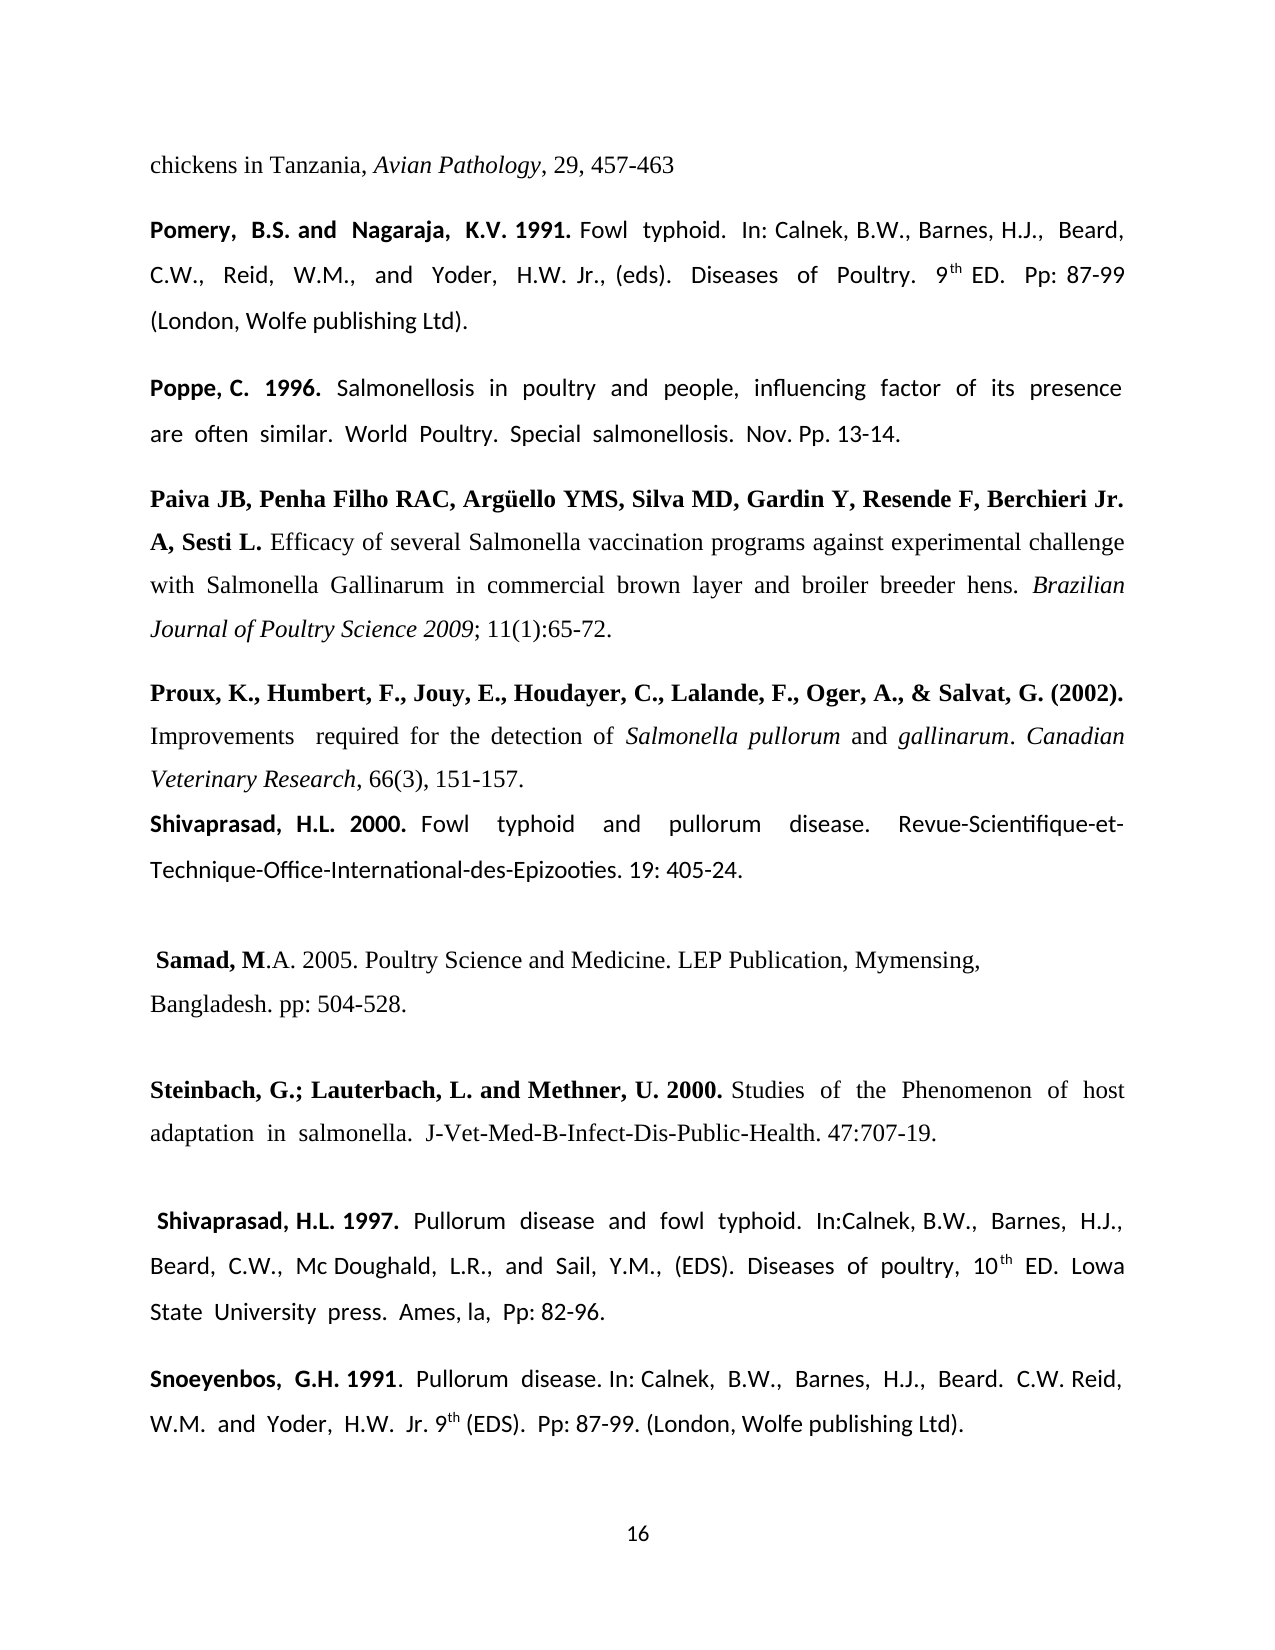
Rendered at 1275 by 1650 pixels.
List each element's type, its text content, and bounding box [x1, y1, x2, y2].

text Pomery, B.S. and Nagaraja, K.V. 1991. Fowl typhoid. In: Calnek, B.W., Barnes, H.J., Beard, C.W., Reid, W.M., and Yoder, H.W. Jr., (eds). Diseases of Poultry. 9th ED. Pp: 87-99 (London, Wolfe publishing Ltd). [150, 214, 1125, 336]
text Bangladesh. pp: 504-528. [150, 989, 1125, 1018]
text Snoeyenbos, G.H. 1991. Pullorum disease. In: Calnek, B.W., Barnes, H.J., Beard. C.W. Reid, W.M. and Yoder, H.W. Jr. 9th (EDS). Pp: 87-99. (London, Wolfe publishing Ltd). [150, 1363, 1125, 1439]
text Shivaprasad, H.L. 2000. Fowl typhoid and pullorum disease. Revue-Scientifique-et-Technique-Office-International-des-Epizooties. 19: 405-24. [150, 808, 1125, 884]
text Shivaprasad, H.L. 1997. Pullorum disease and fowl typhoid. In:Calnek, B.W., Barnes, H.J., Beard, C.W., Mc Doughald, L.R., and Sail, Y.M., (EDS). Diseases of poultry, 10th ED. Lowa State University press. Ames, la, Pp: 82-96. [150, 1205, 1125, 1327]
text Poppe, C. 1996. Salmonellosis in poultry and people, influencing factor of its presence are often similar. World Poultry. Special salmonellosis. Nov. Pp. 13-14. [150, 372, 1125, 448]
text Samad, M.A. 2005. Poultry Science and Medicine. LEP Publication, Mymensing, [150, 945, 1125, 974]
text Paiva JB, Penha Filho RAC, Argüello YMS, Silva MD, Gardin Y, Resende F, Berchieri Jr. A, Sesti L. Efficacy of several Salmonella vaccination programs against experimental challenge with Salmonella Gallinarum in commercial brown layer and broiler breeder hens. Brazilian Journal of Poultry Science 2009; 11(1):65-72. [150, 484, 1125, 642]
text chickens in Tanzania, Avian Pathology, 29, 457-463 [150, 150, 1125, 179]
text Proux, K., Humbert, F., Jouy, E., Houdayer, C., Lalande, F., Oger, A., & Salvat, G. (2002). Improvements required for the detection of Salmonella pullorum and gallinarum. Canadian Veterinary Research, 66(3), 151-157. [150, 678, 1125, 793]
text Steinbach, G.; Lauterbach, L. and Methner, U. 2000. Studies of the Phenomenon of host adaptation in salmonella. J-Vet-Med-B-Infect-Dis-Public-Health. 47:707-19. [150, 1075, 1125, 1147]
